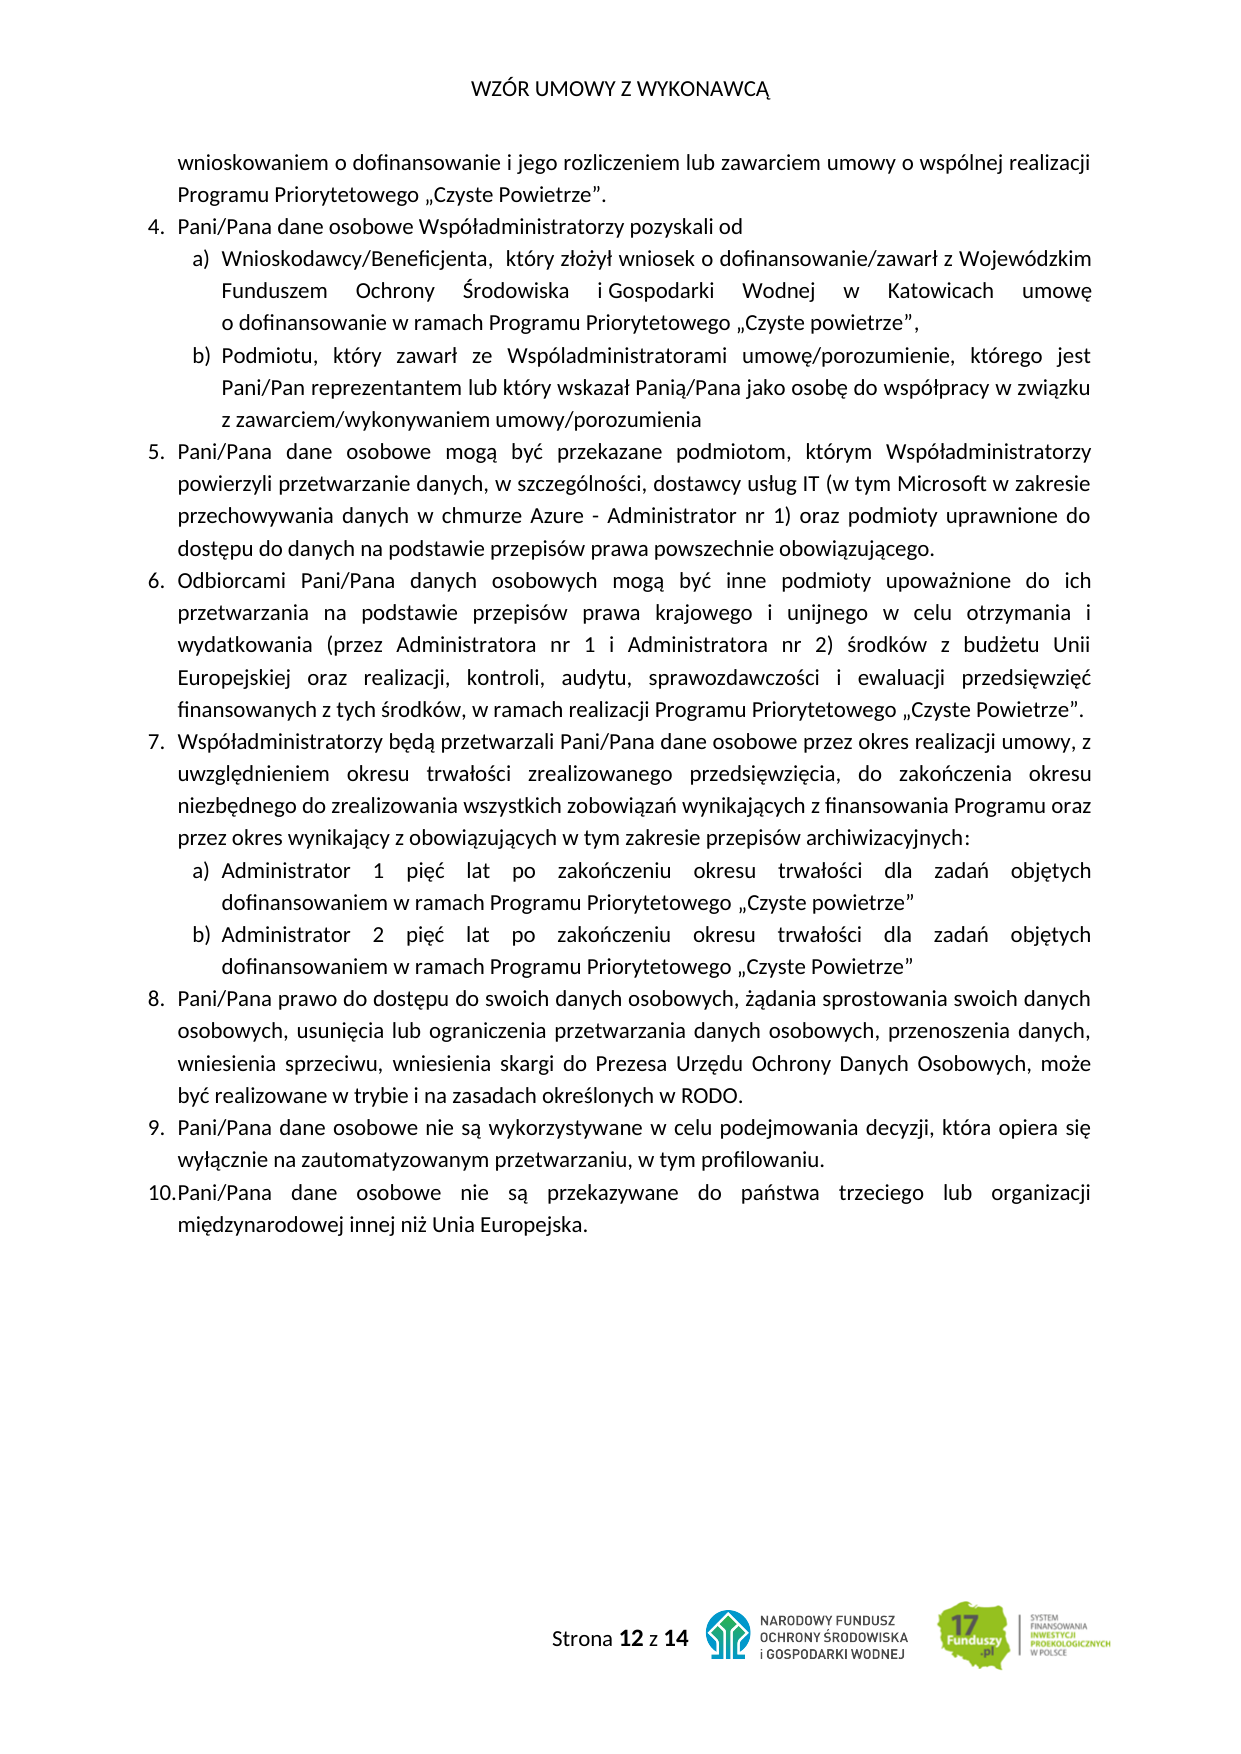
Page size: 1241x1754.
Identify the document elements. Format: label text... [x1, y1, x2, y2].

list Podmiotu, który zawarł ze Wspóladministratorami umowę/porozumienie, którego jest Pani/Pan reprezentantem lub który wskazał Panią/Pana jako osobę do współpracy w związku z zawarciem/wykonywaniem umowy/porozumienia [192, 341, 1093, 433]
list Wnioskodawcy/Beneficjenta, który złożył wniosek o dofinansowanie/zawarł z Wojewódzkim Funduszem Ochrony Środowiska i Gospodarki Wodnej w Katowicach umowę o dofinansowanie w ramach Programu Priorytetowego „Czyste powietrze”, [192, 244, 1093, 337]
list Pani/Pana dane osobowe nie są wykorzystywane w celu podejmowania decyzji, która opiera się wyłącznie na zautomatyzowanym przetwarzaniu, w tym profilowaniu. [148, 1113, 1093, 1173]
list Pani/Pana dane osobowe nie są przekazywane do państwa trzeciego lub organizacji międzynarodowej innej niż Unia Europejska. [148, 1178, 1093, 1238]
picture [672, 1599, 1111, 1673]
list Odbiorcami Pani/Pana danych osobowych mogą być inne podmioty upoważnione do ich przetwarzania na podstawie przepisów prawa krajowego i unijnego w celu otrzymania i wydatkowania (przez Administratora nr 1 i Administratora nr 2) środków z budżetu Unii Europejskiej oraz realizacji, kontroli, audytu, sprawozdawczości i ewaluacji przedsięwzięć finansowanych z tych środków, w ramach realizacji Programu Priorytetowego „Czyste Powietrze”. [148, 566, 1093, 723]
list Pani/Pana prawo do dostępu do swoich danych osobowych, żądania sprostowania swoich danych osobowych, usunięcia lub ograniczenia przetwarzania danych osobowych, przenoszenia danych, wniesienia sprzeciwu, wniesienia skargi do Prezesa Urzędu Ochrony Danych Osobowych, może być realizowane w trybie i na zasadach określonych w RODO. [148, 984, 1093, 1109]
list Pani/Pana dane osobowe mogą być przekazane podmiotom, którym Współadministratorzy powierzyli przetwarzanie danych, w szczególności, dostawcy usług IT (w tym Microsoft w zakresie przechowywania danych w chmurze Azure - Administrator nr 1) oraz podmioty uprawnione do dostępu do danych na podstawie przepisów prawa powszechnie obowiązującego. [148, 437, 1093, 562]
list Administrator 2 pięć lat po zakończeniu okresu trwałości dla zadań objętych dofinansowaniem w ramach Programu Priorytetowego „Czyste Powietrze” [192, 920, 1093, 980]
list Administrator 1 pięć lat po zakończeniu okresu trwałości dla zadań objętych dofinansowaniem w ramach Programu Priorytetowego „Czyste powietrze” [192, 856, 1093, 916]
list Współadministratorzy będą przetwarzali Pani/Pana dane osobowe przez okres realizacji umowy, z uwzględnieniem okresu trwałości zrealizowanego przedsięwzięcia, do zakończenia okresu niezbędnego do zrealizowania wszystkich zobowiązań wynikających z finansowania Programu oraz przez okres wynikający z obowiązujących w tym zakresie przepisów archiwizacyjnych: [148, 727, 1093, 852]
list Pani/Pana dane osobowe Współadministratorzy pozyskali od [148, 212, 1093, 240]
